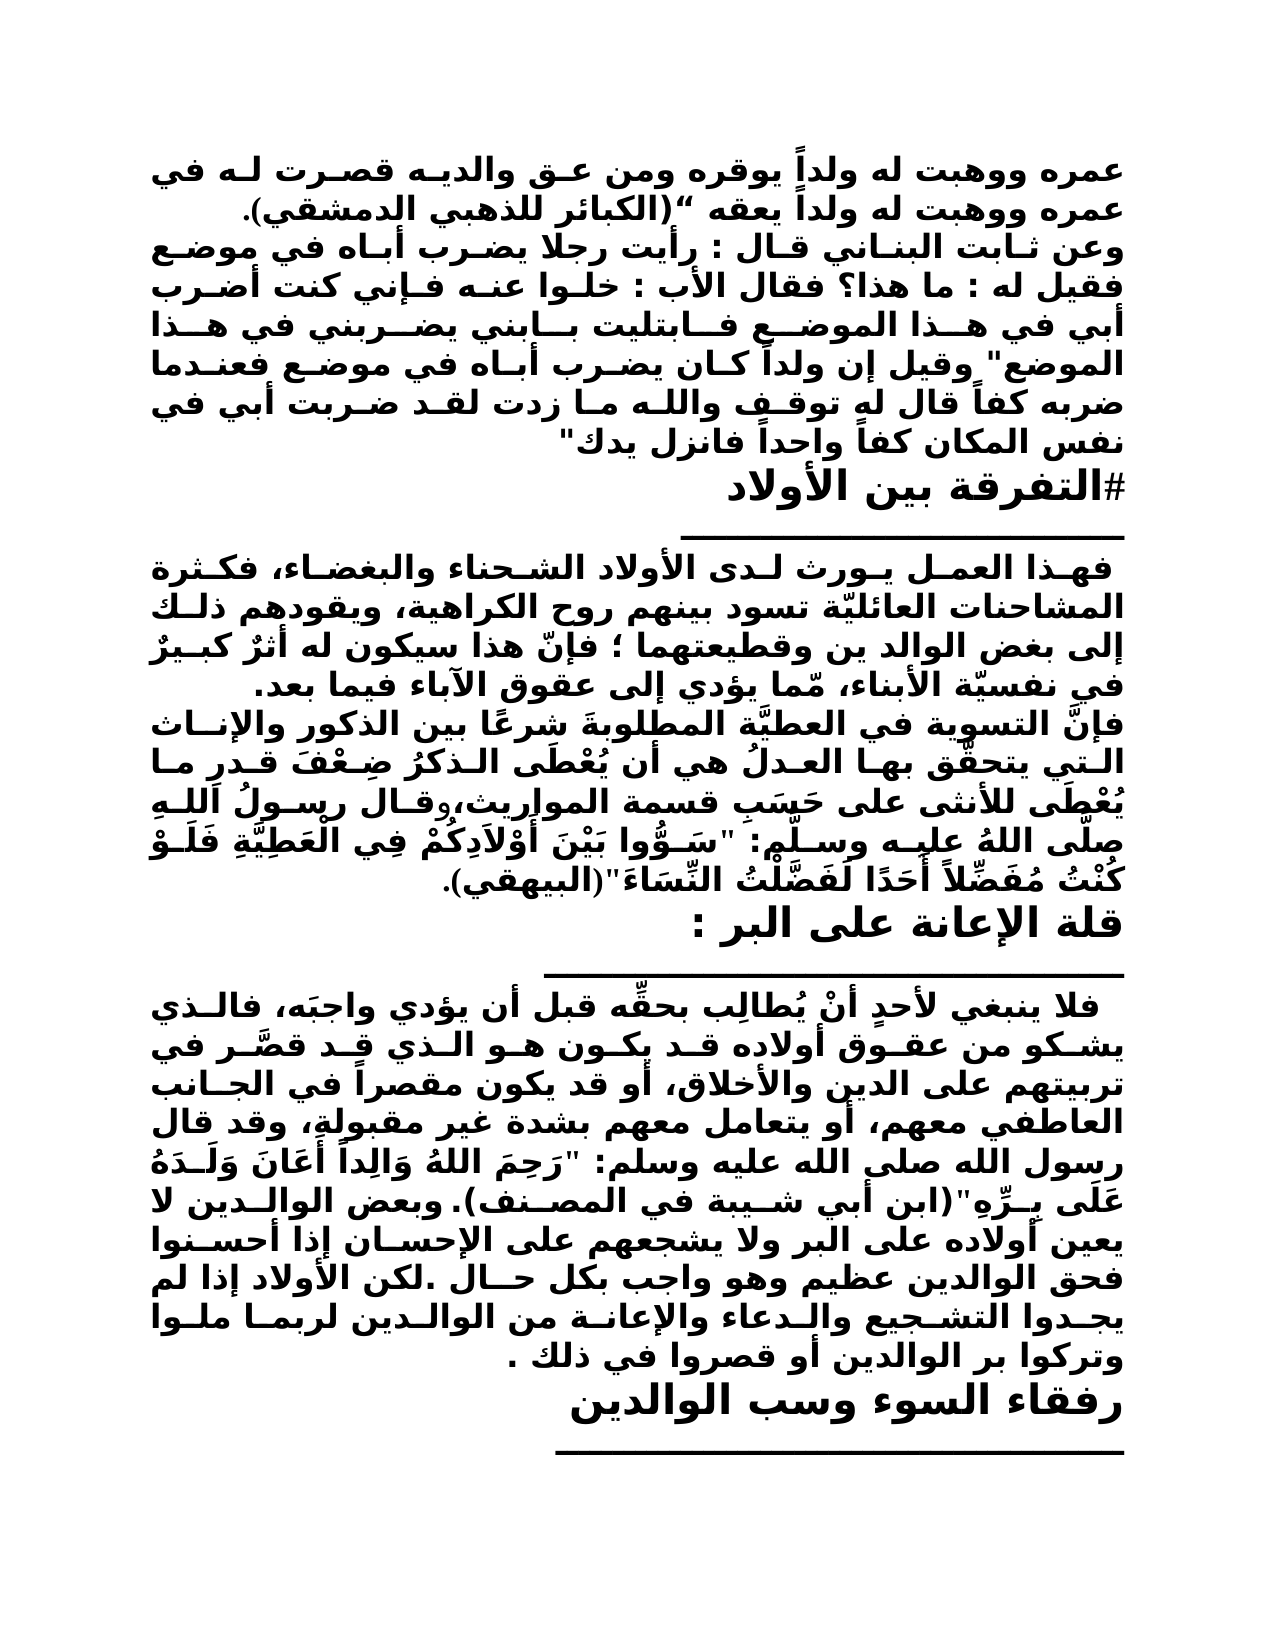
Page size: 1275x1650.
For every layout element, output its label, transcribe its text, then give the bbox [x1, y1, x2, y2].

text ـــــــــــــــــــــــــــــــــــــــــــــــــــ [150, 948, 1125, 986]
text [150, 150, 1125, 228]
text وعن ثابت البناني قال : رأيت رجلا يضرب أباه في موضع فقيل له : ما هذا؟ فقال الأب : خلوا عنه فإني كنت أضرب أبي في هذا الموضع فابتليت بابني يضربني في هذا الموضع" وقيل إن ولداً كان يضرب أباه في موضع فعندما ضربه كفاً قال له توقف والله ما زدت لقد ضربت أبي في نفس المكان كفاً واحداً فانزل يدك" [150, 228, 1125, 461]
text فهذا العمل يورث لدى الأولاد الشحناء والبغضاء، فكثرة المشاحنات العائليّة تسود بينهم روح الكراهية، ويقودهم ذلك إلى بغض الوالد ين وقطيعتهما ؛ فإنّ هذا سيكون له أثرٌ كبيرٌ في نفسيّة الأبناء، مّما يؤدي إلى عقوق الآباء فيما بعد. [150, 549, 1125, 704]
text رفقاء السوء وسب الوالدين [150, 1375, 1125, 1424]
text قلة الإعانة على البر : [150, 899, 1125, 948]
text فلا ينبغي لأحدٍ أنْ يُطالِب بحقِّه قبل أن يؤدي واجبَه، فالذي يشكو من عقوق أولاده قد يكون هو الذي قد قصَّر في تربيتهم على الدين والأخلاق، أو قد يكون مقصراً في الجانب العاطفي معهم، أو يتعامل معهم بشدة غير مقبولة، وقد قال رسول الله صلى الله عليه وسلم: "رَحِمَ اللهُ وَالِداً أَعَانَ وَلَدَهُ عَلَى بِرِّهِ"(ابن أبي شيبة في المصنف). وبعض الوالدين لا يعين أولاده على البر ولا يشجعهم على الإحسان إذا أحسنوا فحق الوالدين عظيم وهو واجب بكل حال .لكن الأولاد إذا لم يجدوا التشجيع والدعاء والإعانة من الوالدين لربما ملوا وتركوا بر الوالدين أو قصروا في ذلك . [150, 986, 1125, 1375]
text ــــــــــــــــــــــــــــــــــــــــــــــــــ [150, 1424, 1125, 1463]
text #التفرقة بين الأولاد [150, 461, 1125, 510]
text فإنَّ التسوية في العطيَّة المطلوبةَ شرعًا بين الذكور والإناث التي يتحقَّق بها العدلُ هي أن يُعْطَى الذكرُ ضِعْفَ قدرِ ما يُعْطَى للأنثى على حَسَبِ قسمة المواريث،وقال رسولُ اللهِ صلَّى اللهُ عليه وسلَّم: "سَوُّوا بَيْنَ أَوْلاَدِكُمْ فِي الْعَطِيَّةِ فَلَوْ كُنْتُ مُفَضِّلاً أَحَدًا لَفَضَّلْتُ النِّسَاءَ"(البيهقي). [150, 704, 1125, 899]
text ـــــــــــــــــــــــــــــــــــــــ [150, 510, 1125, 549]
